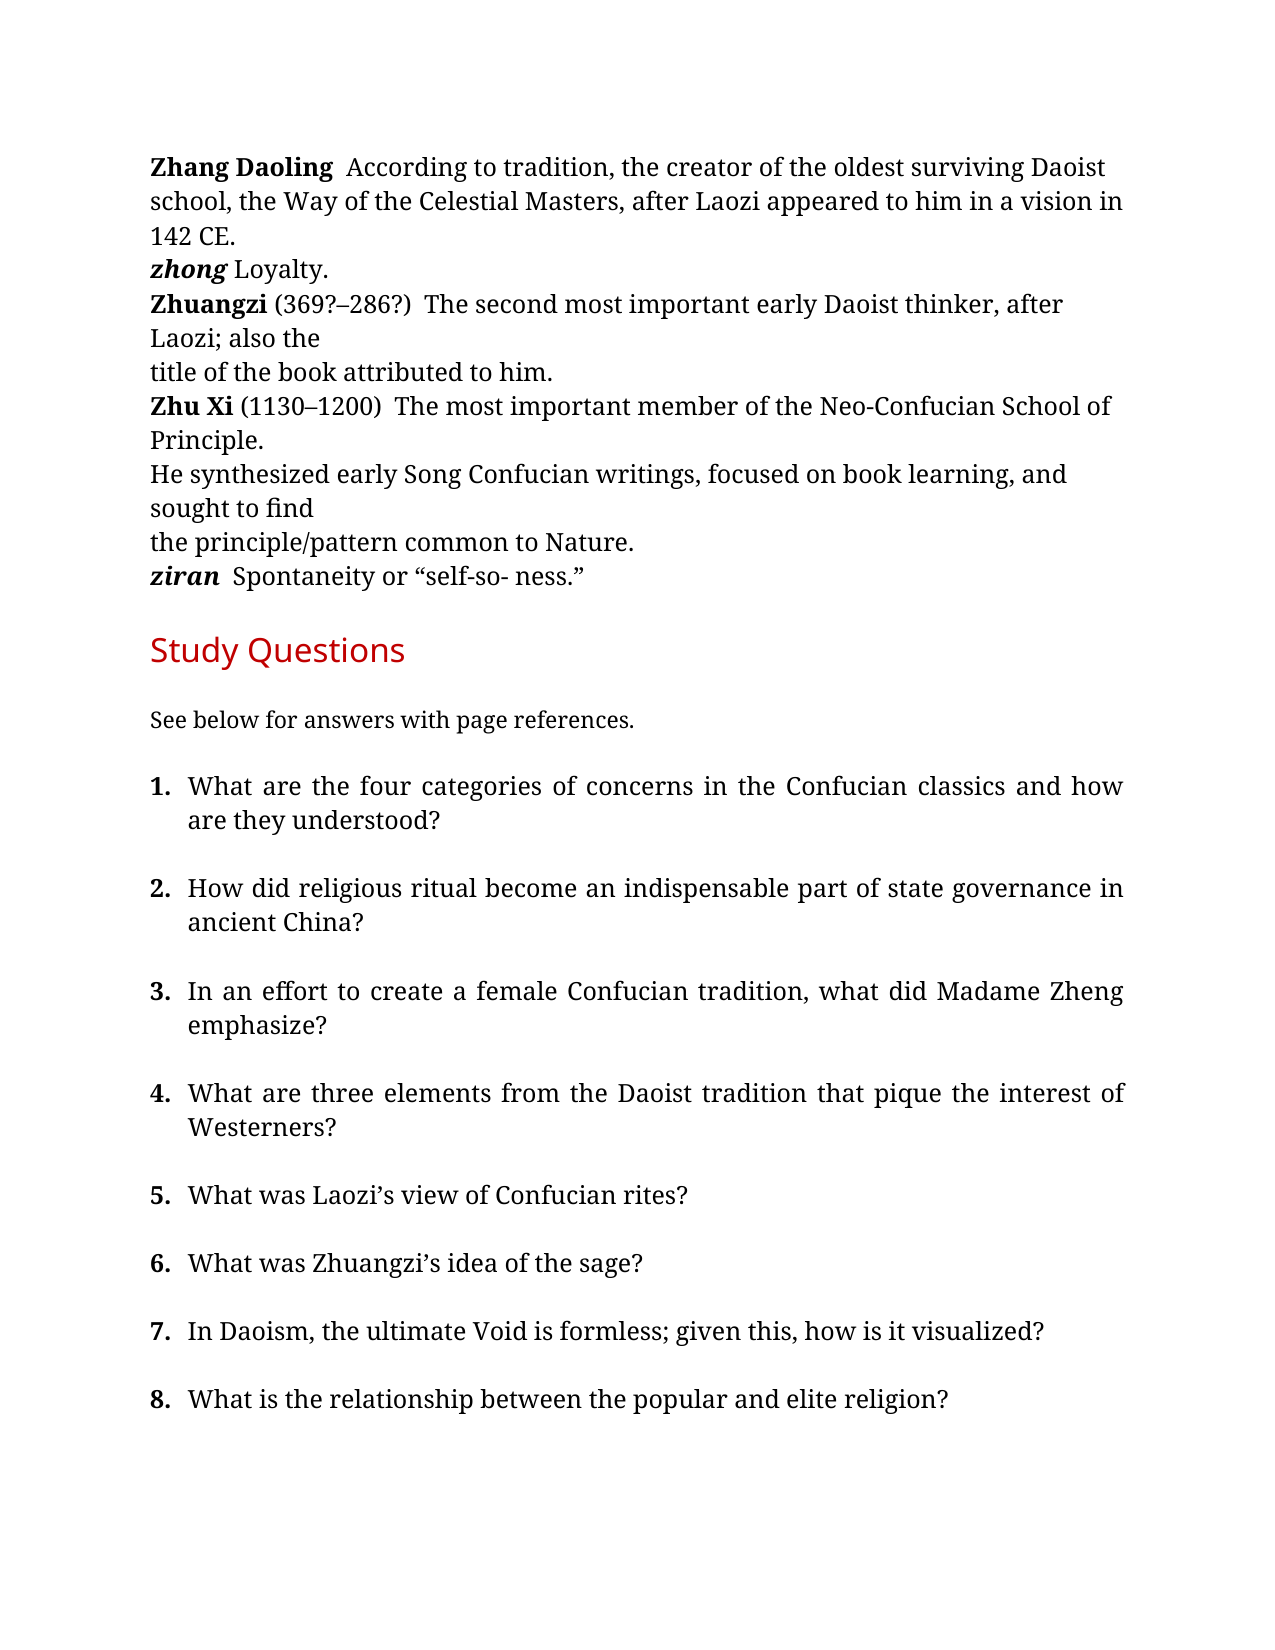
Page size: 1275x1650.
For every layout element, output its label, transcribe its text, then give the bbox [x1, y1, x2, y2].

text Zhuangzi (369?–286?) The second most important early Daoist thinker, after Laozi; also the [150, 286, 1125, 354]
text zhong Loyalty. [150, 252, 1125, 286]
text the principle/pattern common to Nature. [150, 525, 1125, 559]
text ziran Spontaneity or “self-so- ness.” [150, 559, 1125, 593]
list In an effort to create a female Confucian tradition, what did Madame Zheng emphasize? [150, 973, 1125, 1041]
list What was Zhuangzi’s idea of the sage? [150, 1246, 1125, 1280]
list What was Laozi’s view of Confucian rites? [150, 1178, 1125, 1212]
text He synthesized early Song Confucian writings, focused on book learning, and sought to find [150, 457, 1125, 525]
text Zhang Daoling According to tradition, the creator of the oldest surviving Daoist school, the Way of the Celestial Masters, after Laozi appeared to him in a vision in 142 CE. [150, 150, 1125, 252]
text title of the book attributed to him. [150, 354, 1125, 388]
list How did religious ritual become an indispensable part of state governance in ancient China? [150, 871, 1125, 939]
text Study Questions [150, 627, 1125, 672]
list What are three elements from the Daoist tradition that pique the interest of Westerners? [150, 1075, 1125, 1143]
list In Daoism, the ultimate Void is formless; given this, how is it visualized? [150, 1314, 1125, 1348]
text See below for answers with page references. [150, 703, 1125, 735]
list What are the four categories of concerns in the Confucian classics and how are they understood? [150, 769, 1125, 837]
text Zhu Xi (1130–1200) The most important member of the Neo-Confucian School of Principle. [150, 388, 1125, 457]
list What is the relationship between the popular and elite religion? [150, 1382, 1125, 1416]
